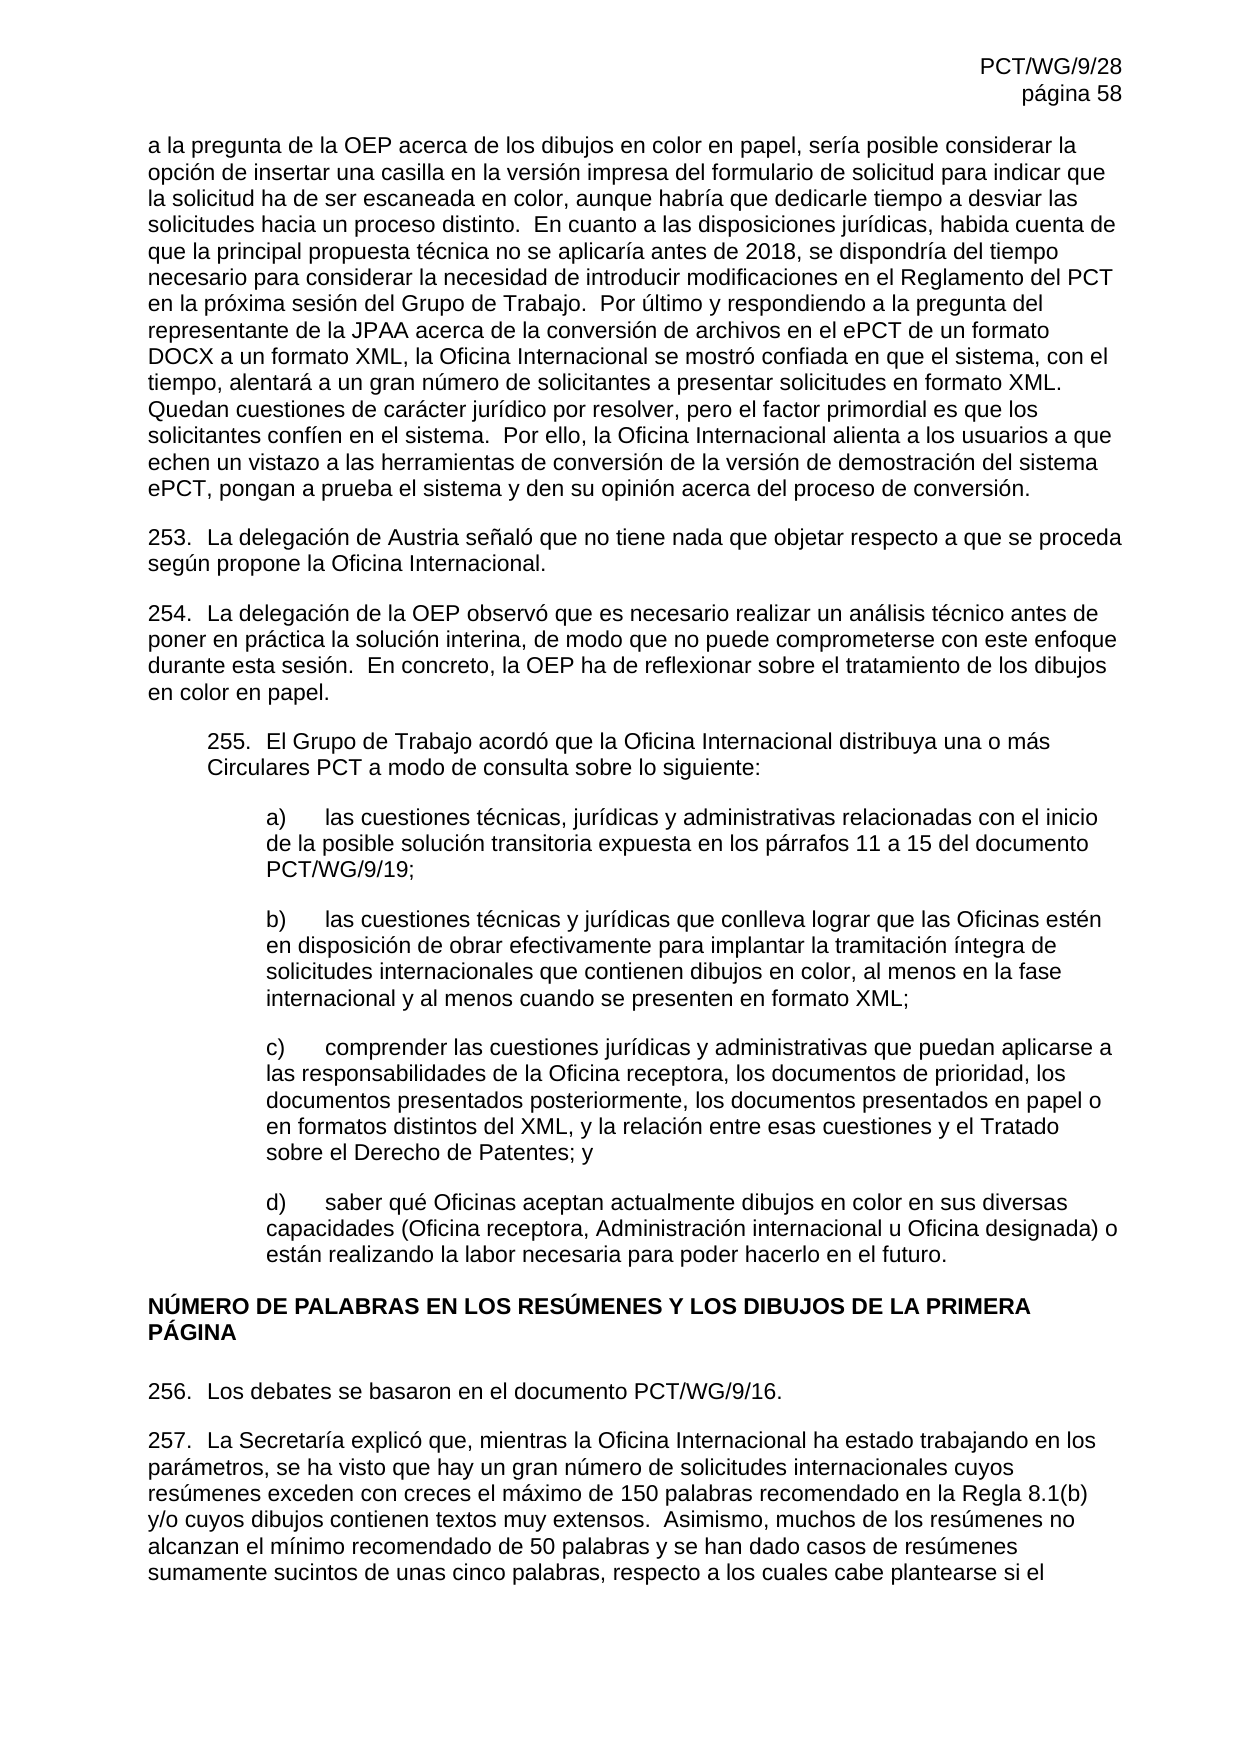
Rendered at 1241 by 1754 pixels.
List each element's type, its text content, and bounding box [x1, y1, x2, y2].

list d) saber qué Oficinas aceptan actualmente dibujos en color en sus diversas capacidades (Oficina receptora, Administración internacional u Oficina designada) o están realizando la labor necesaria para poder hacerlo en el futuro. [266, 1189, 1122, 1268]
list b) las cuestiones técnicas y jurídicas que conlleva lograr que las Oficinas estén en disposición de obrar efectivamente para implantar la tramitación íntegra de solicitudes internacionales que contienen dibujos en color, al menos en la fase internacional y al menos cuando se presenten en formato XML; [266, 906, 1122, 1011]
list El Grupo de Trabajo acordó que la Oficina Internacional distribuya una o más Circulares PCT a modo de consulta sobre lo siguiente: [207, 728, 1122, 781]
list a) las cuestiones técnicas, jurídicas y administrativas relacionadas con el inicio de la posible solución transitoria expuesta en los párrafos 11 a 15 del documento PCT/WG/9/19; [266, 804, 1122, 883]
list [148, 1427, 1122, 1585]
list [148, 132, 1122, 501]
list La delegación de la OEP observó que es necesario realizar un análisis técnico antes de poner en práctica la solución interina, de modo que no puede comprometerse con este enfoque durante esta sesión. En concreto, la OEP ha de reflexionar sobre el tratamiento de los dibujos en color en papel. [148, 600, 1122, 705]
subtitle NÚMERO DE PALABRAS EN LOS RESÚMENES Y LOS DIBUJOS DE LA PRIMERA PÁGINA [148, 1293, 1122, 1345]
list c) comprender las cuestiones jurídicas y administrativas que puedan aplicarse a las responsabilidades de la Oficina receptora, los documentos de prioridad, los documentos presentados posteriormente, los documentos presentados en papel o en formatos distintos del XML, y la relación entre esas cuestiones y el Tratado sobre el Derecho de Patentes; y [266, 1034, 1122, 1166]
list La delegación de Austria señaló que no tiene nada que objetar respecto a que se proceda según propone la Oficina Internacional. [148, 524, 1122, 577]
list Los debates se basaron en el documento PCT/WG/9/16. [148, 1378, 1122, 1404]
